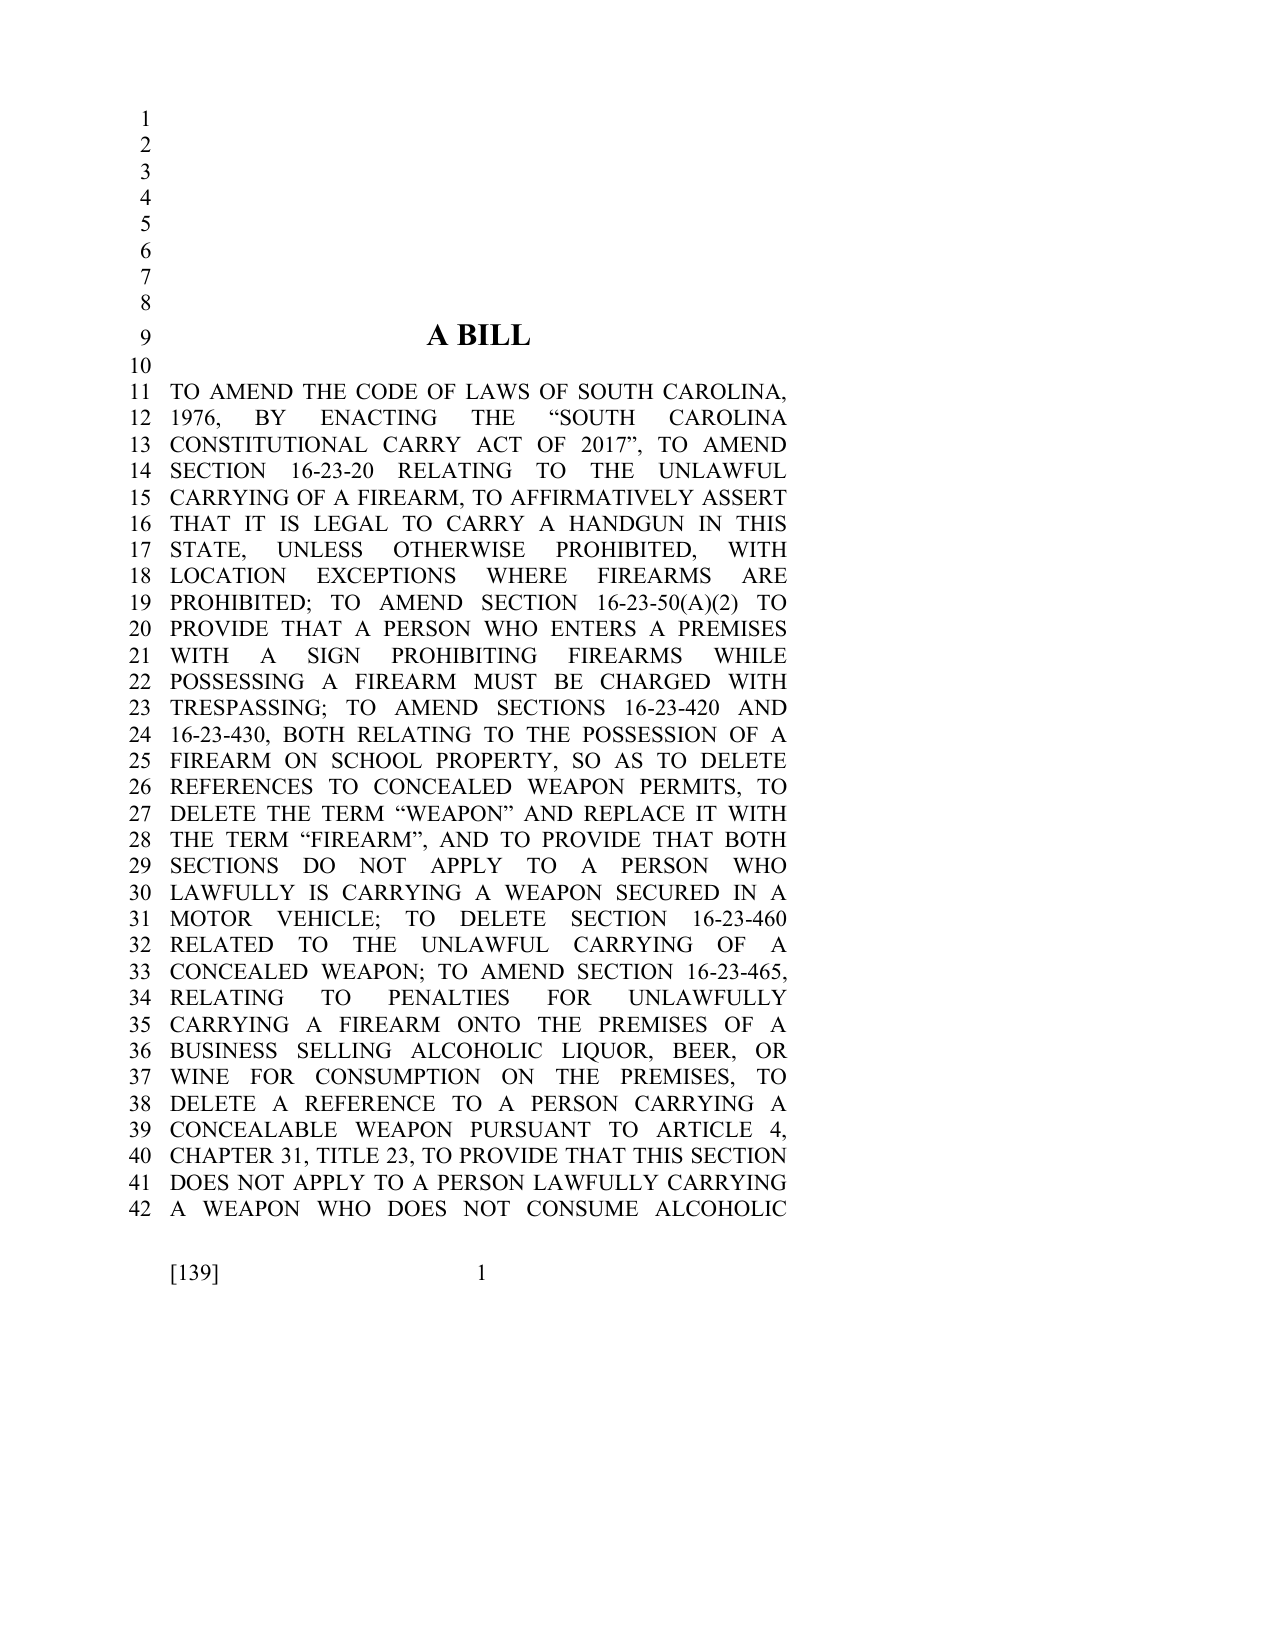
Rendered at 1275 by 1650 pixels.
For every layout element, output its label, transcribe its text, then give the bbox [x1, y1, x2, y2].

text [169, 378, 787, 1221]
text A BILL [169, 316, 787, 352]
